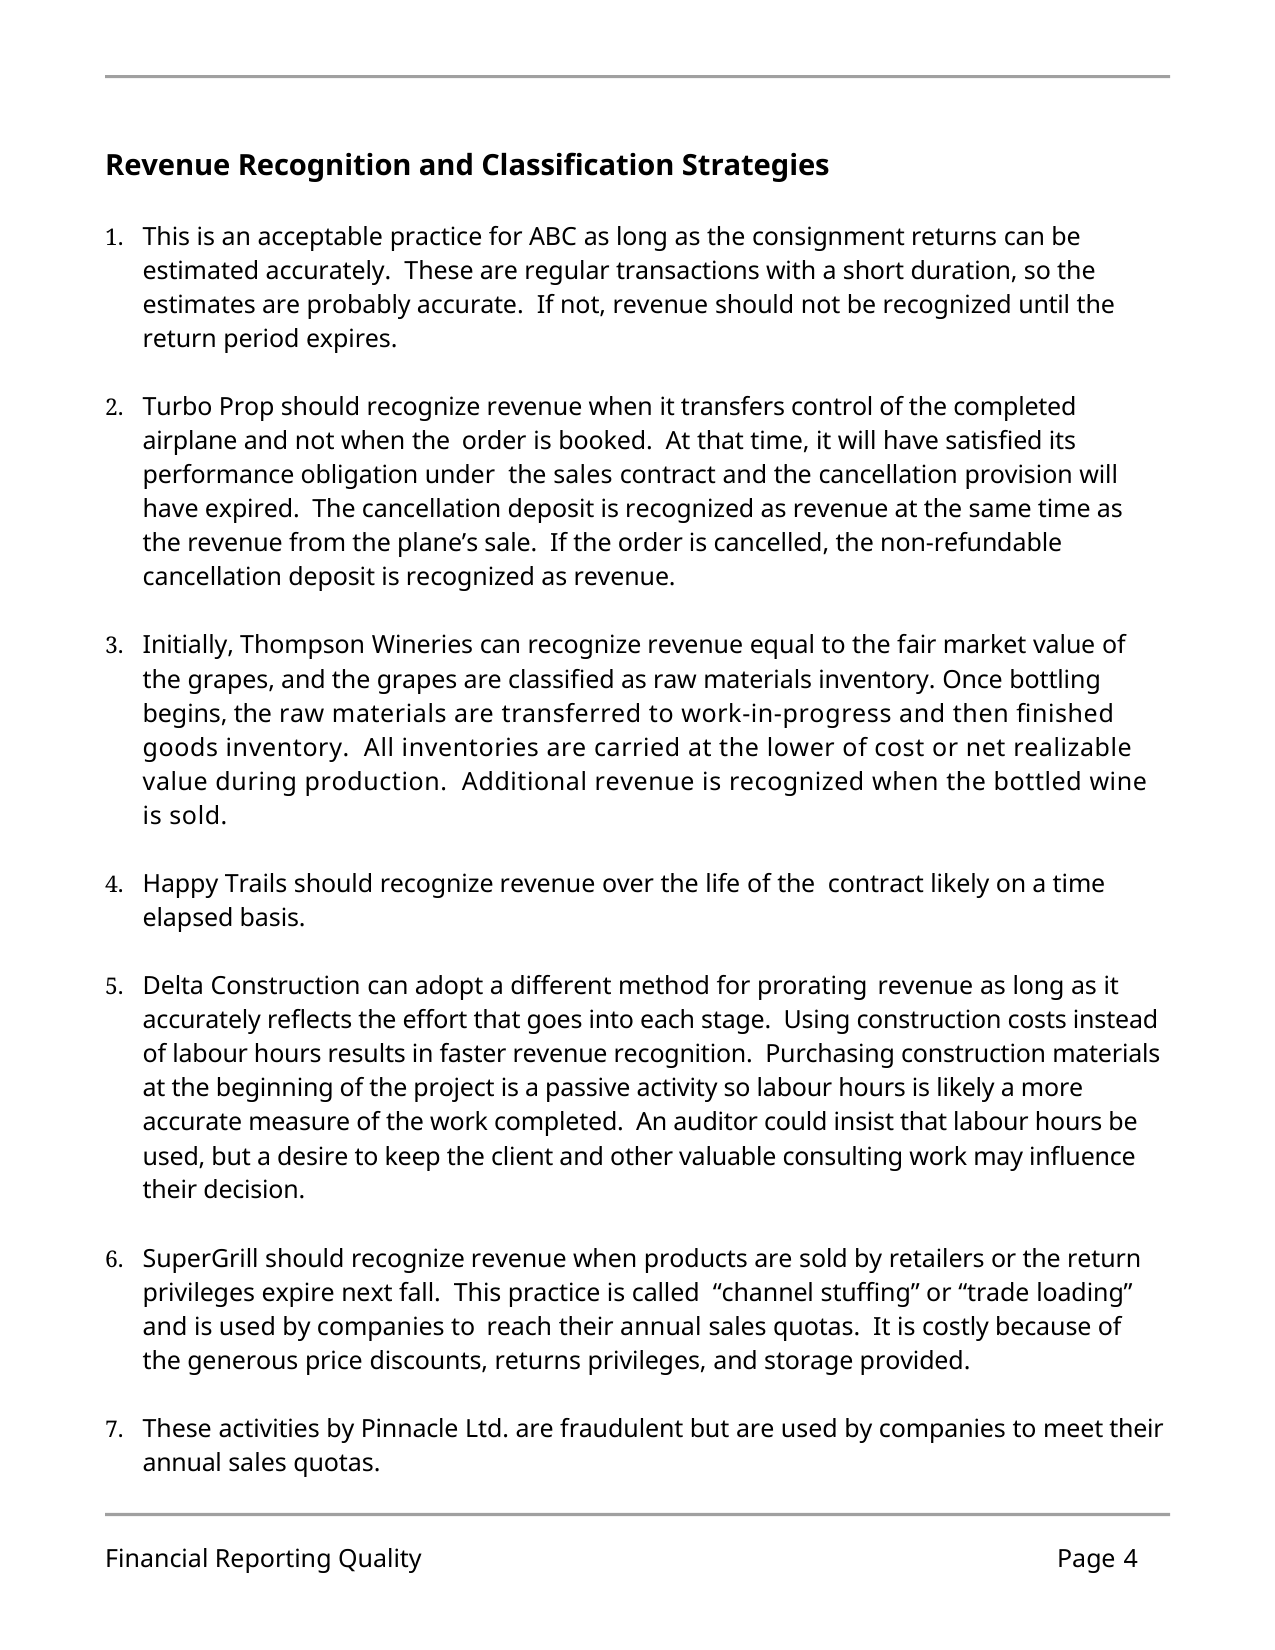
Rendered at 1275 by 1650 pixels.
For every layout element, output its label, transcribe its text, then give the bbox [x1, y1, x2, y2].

text Revenue Recognition and Classification Strategies [105, 145, 1170, 184]
list This is an acceptable practice for ABC as long as the consignment returns can be estimated accurately. These are regular transactions with a short duration, so the estimates are probably accurate. If not, revenue should not be recognized until the return period expires. [105, 218, 1164, 355]
list Happy Trails should recognize revenue over the life of the contract likely on a time elapsed basis. [105, 866, 1164, 934]
list These activities by Pinnacle Ltd. are fraudulent but are used by companies to meet their annual sales quotas. [105, 1411, 1164, 1479]
list Initially, Thompson Wineries can recognize revenue equal to the fair market value of the grapes, and the grapes are classified as raw materials inventory. Once bottling begins, the raw materials are transferred to work-in-progress and then finished goods inventory. All inventories are carried at the lower of cost or net realizable value during production. Additional revenue is recognized when the bottled wine is sold. [105, 627, 1164, 832]
list Delta Construction can adopt a different method for prorating revenue as long as it accurately reflects the effort that goes into each stage. Using construction costs instead of labour hours results in faster revenue recognition. Purchasing construction materials at the beginning of the project is a passive activity so labour hours is likely a more accurate measure of the work completed. An auditor could insist that labour hours be used, but a desire to keep the client and other valuable consulting work may influence their decision. [105, 968, 1164, 1206]
list SuperGrill should recognize revenue when products are sold by retailers or the return privileges expire next fall. This practice is called “channel stuffing” or “trade loading” and is used by companies to reach their annual sales quotas. It is costly because of the generous price discounts, returns privileges, and storage provided. [105, 1240, 1164, 1377]
list Turbo Prop should recognize revenue when it transfers control of the completed airplane and not when the order is booked. At that time, it will have satisfied its performance obligation under the sales contract and the cancellation provision will have expired. The cancellation deposit is recognized as revenue at the same time as the revenue from the plane’s sale. If the order is cancelled, the non-refundable cancellation deposit is recognized as revenue. [105, 389, 1164, 593]
